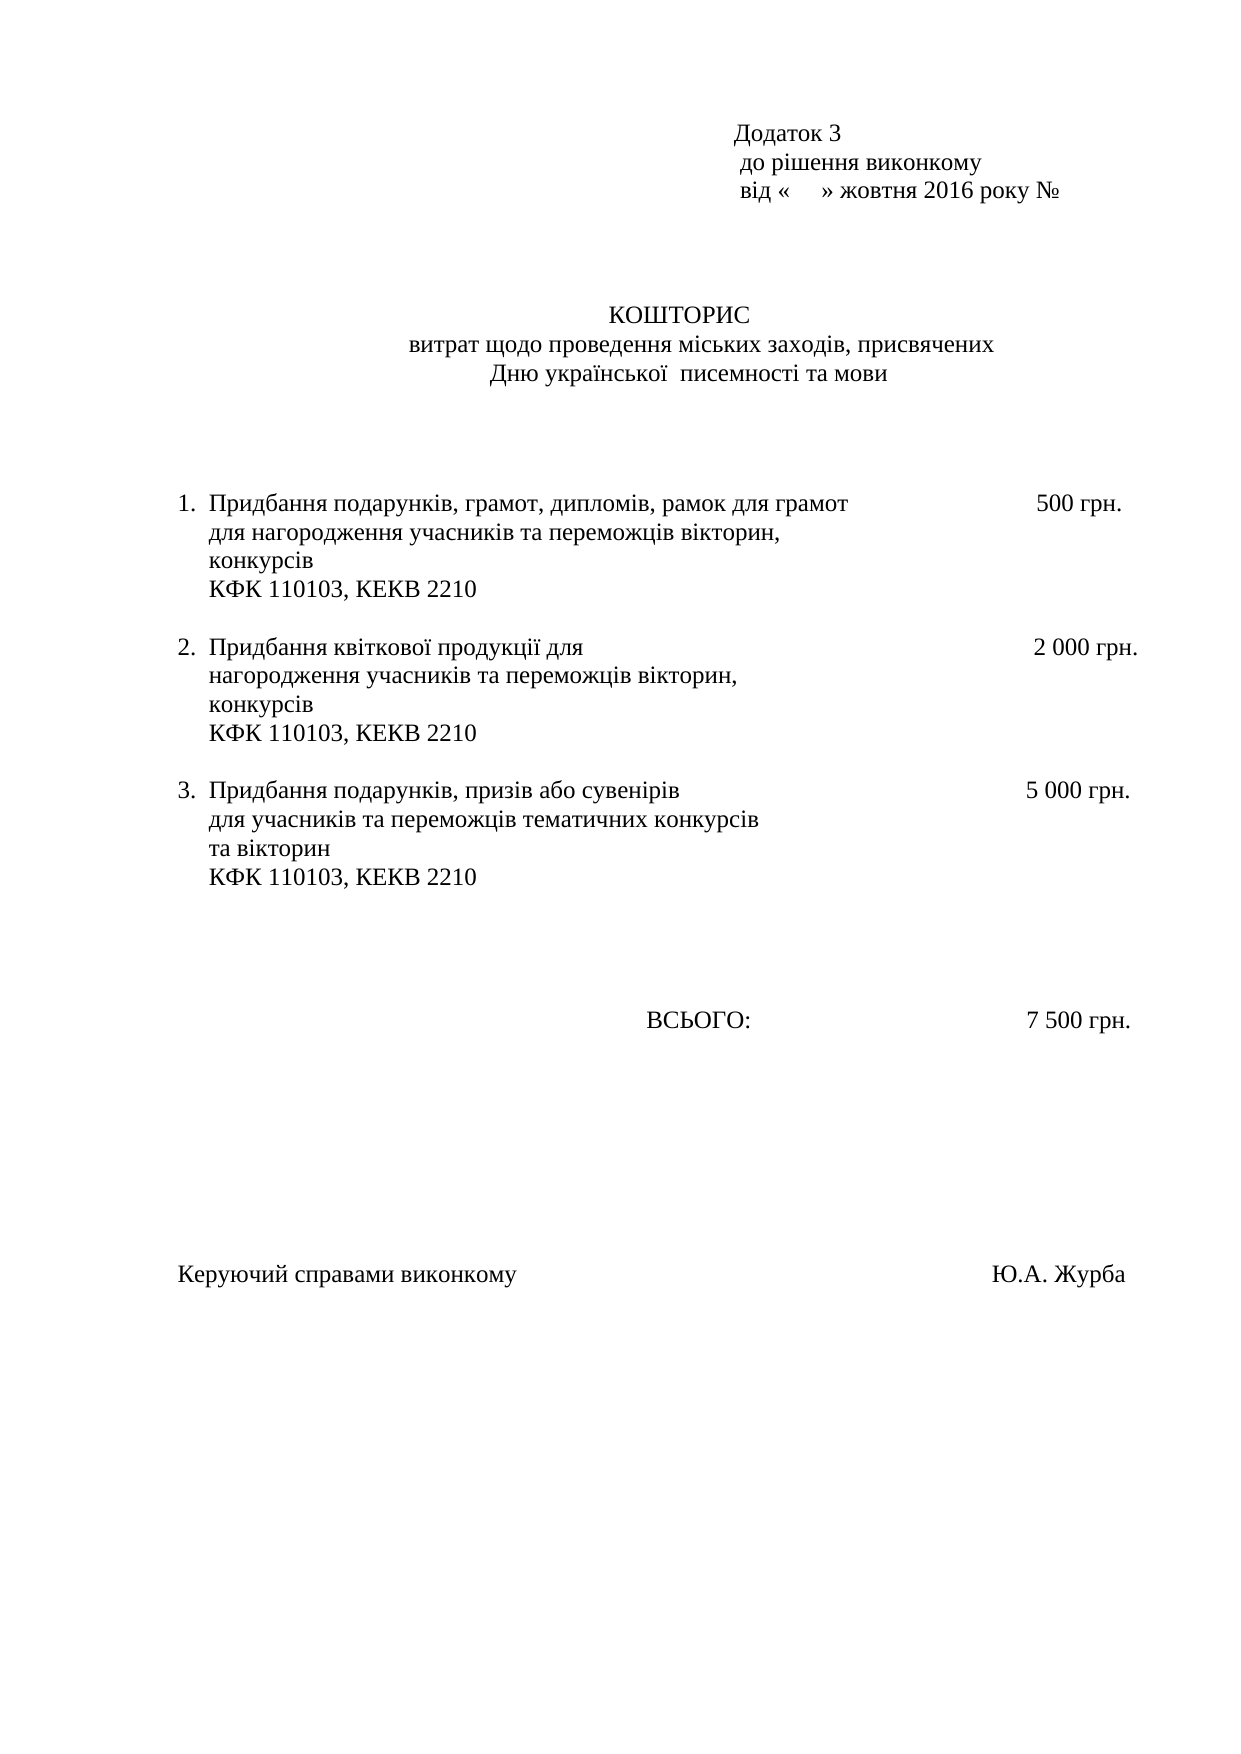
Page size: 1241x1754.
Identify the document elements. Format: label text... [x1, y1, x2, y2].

text та вікторин [177, 833, 1152, 862]
text 1. Придбання подарунків, грамот, дипломів, рамок для грамот 500 грн. [177, 488, 1152, 517]
text конкурсів [177, 689, 1152, 718]
text від « » жовтня 2016 року № [177, 176, 1152, 204]
text КФК 110103, КЕКВ 2210 [177, 718, 1152, 747]
text для нагородження учасників та переможців вікторин, [177, 517, 1152, 545]
text Дню української писемності та мови [177, 358, 1137, 387]
text нагородження учасників та переможців вікторин, [177, 660, 1152, 689]
text 2. Придбання квіткової продукції для 2 000 грн. [177, 632, 1152, 660]
text 3. Придбання подарунків, призів або сувенірів 5 000 грн. [177, 775, 1152, 804]
text КФК 110103, КЕКВ 2210 [177, 574, 1152, 603]
text КОШТОРИС [207, 301, 1152, 329]
text КФК 110103, КЕКВ 2210 [177, 862, 1152, 890]
text Додаток 3 [177, 118, 1152, 147]
text конкурсів [177, 545, 1152, 574]
text до рішення виконкому [177, 147, 1152, 176]
text витрат щодо проведення міських заходів, присвячених [177, 329, 1152, 358]
text Керуючий справами виконкому Ю.А. Журба [177, 1259, 1152, 1288]
text ВСЬОГО: 7 500 грн. [177, 1005, 1152, 1034]
text для учасників та переможців тематичних конкурсів [177, 804, 1152, 833]
